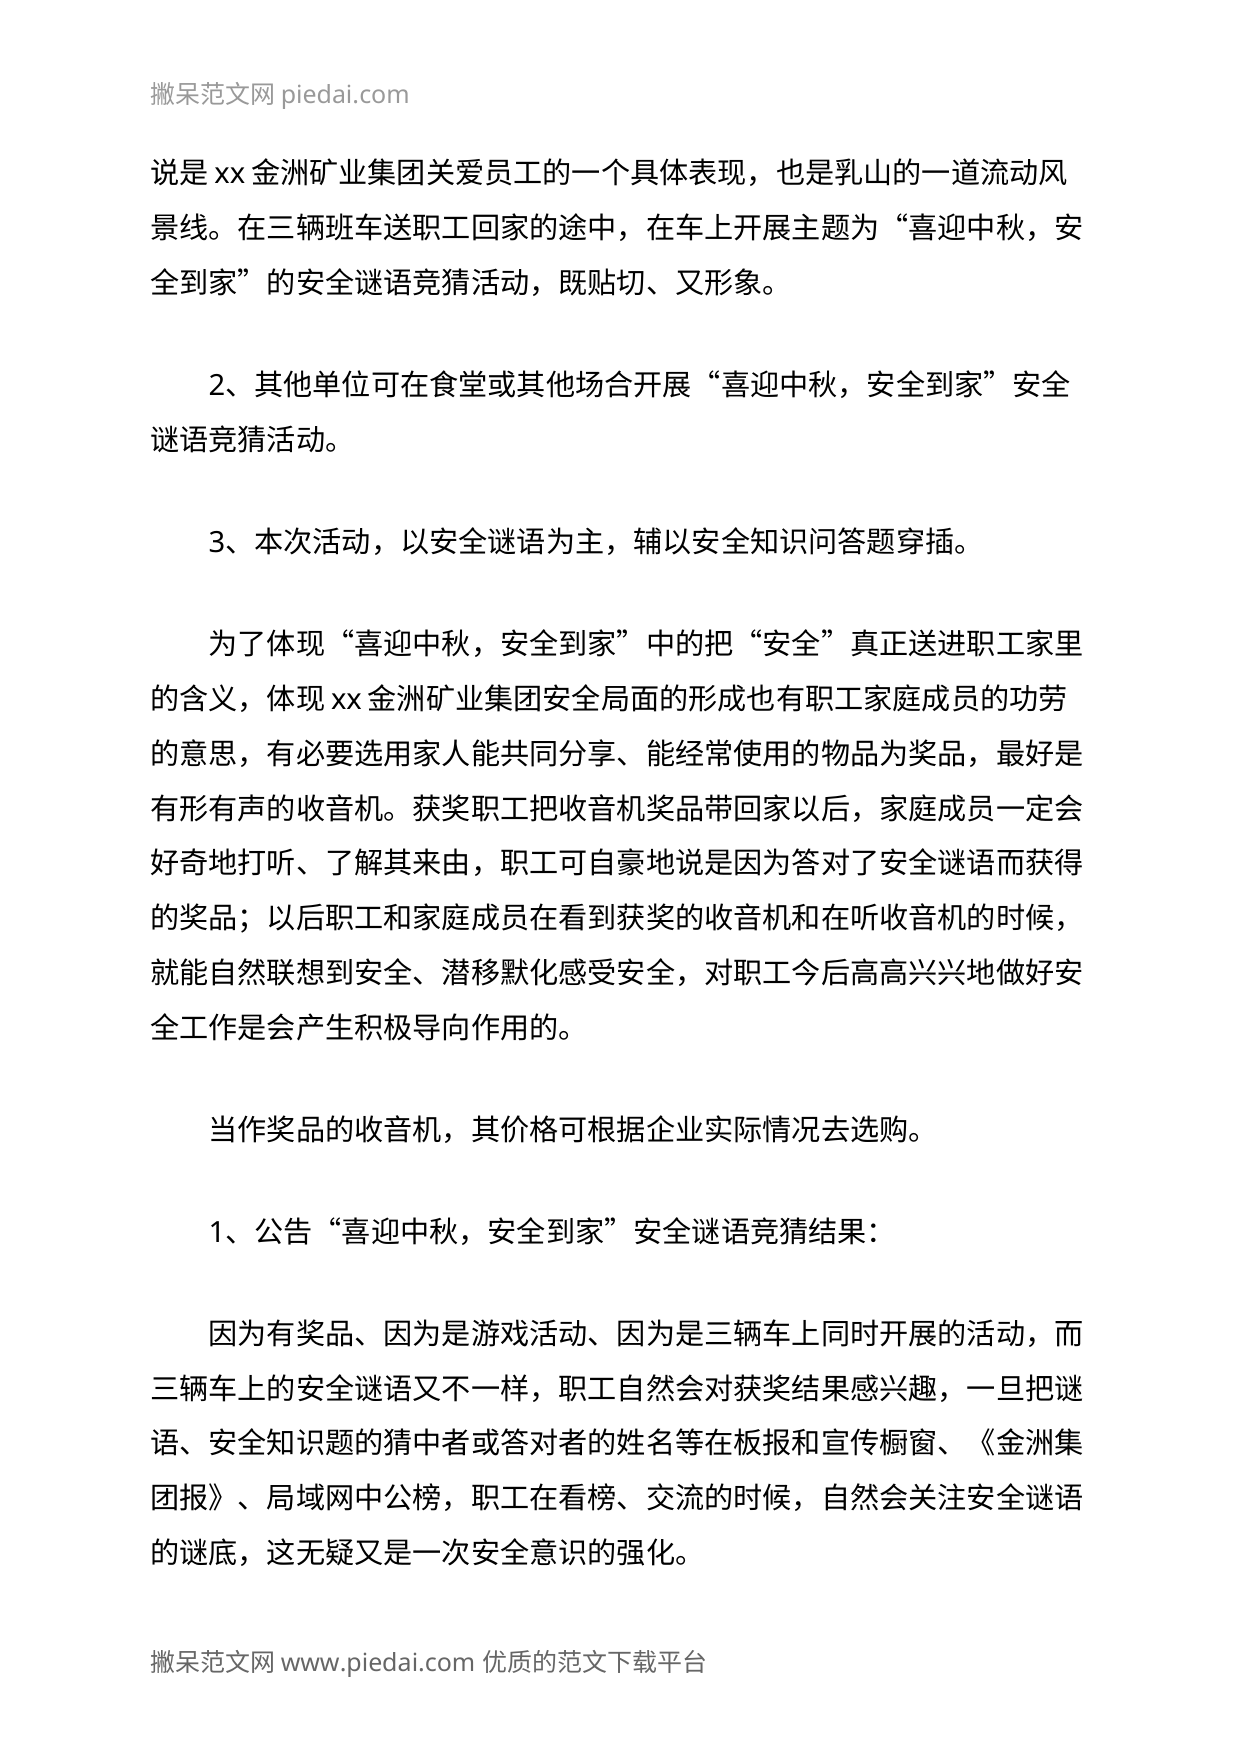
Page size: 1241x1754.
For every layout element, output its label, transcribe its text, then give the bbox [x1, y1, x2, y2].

text 因为有奖品、因为是游戏活动、因为是三辆车上同时开展的活动，而三辆车上的安全谜语又不一样，职工自然会对获奖结果感兴趣，一旦把谜语、安全知识题的猜中者或答对者的姓名等在板报和宣传橱窗、《金洲集团报》、局域网中公榜，职工在看榜、交流的时候，自然会关注安全谜语的谜底，这无疑又是一次安全意识的强化。 [150, 1310, 1090, 1572]
text 当作奖品的收音机，其价格可根据企业实际情况去选购。 [150, 1107, 1090, 1149]
text 2、其他单位可在食堂或其他场合开展“喜迎中秋，安全到家”安全谜语竞猜活动。 [150, 362, 1090, 459]
text 3、本次活动，以安全谜语为主，辅以安全知识问答题穿插。 [150, 518, 1090, 561]
text 为了体现“喜迎中秋，安全到家”中的把“安全”真正送进职工家里的含义，体现xx金洲矿业集团安全局面的形成也有职工家庭成员的功劳的意思，有必要选用家人能共同分享、能经常使用的物品为奖品，最好是有形有声的收音机。获奖职工把收音机奖品带回家以后，家庭成员一定会好奇地打听、了解其来由，职工可自豪地说是因为答对了安全谜语而获得的奖品；以后职工和家庭成员在看到获奖的收音机和在听收音机的时候，就能自然联想到安全、潜移默化感受安全，对职工今后高高兴兴地做好安全工作是会产生积极导向作用的。 [150, 620, 1090, 1047]
text 1、公告“喜迎中秋，安全到家”安全谜语竞猜结果： [150, 1208, 1090, 1251]
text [150, 150, 1090, 302]
